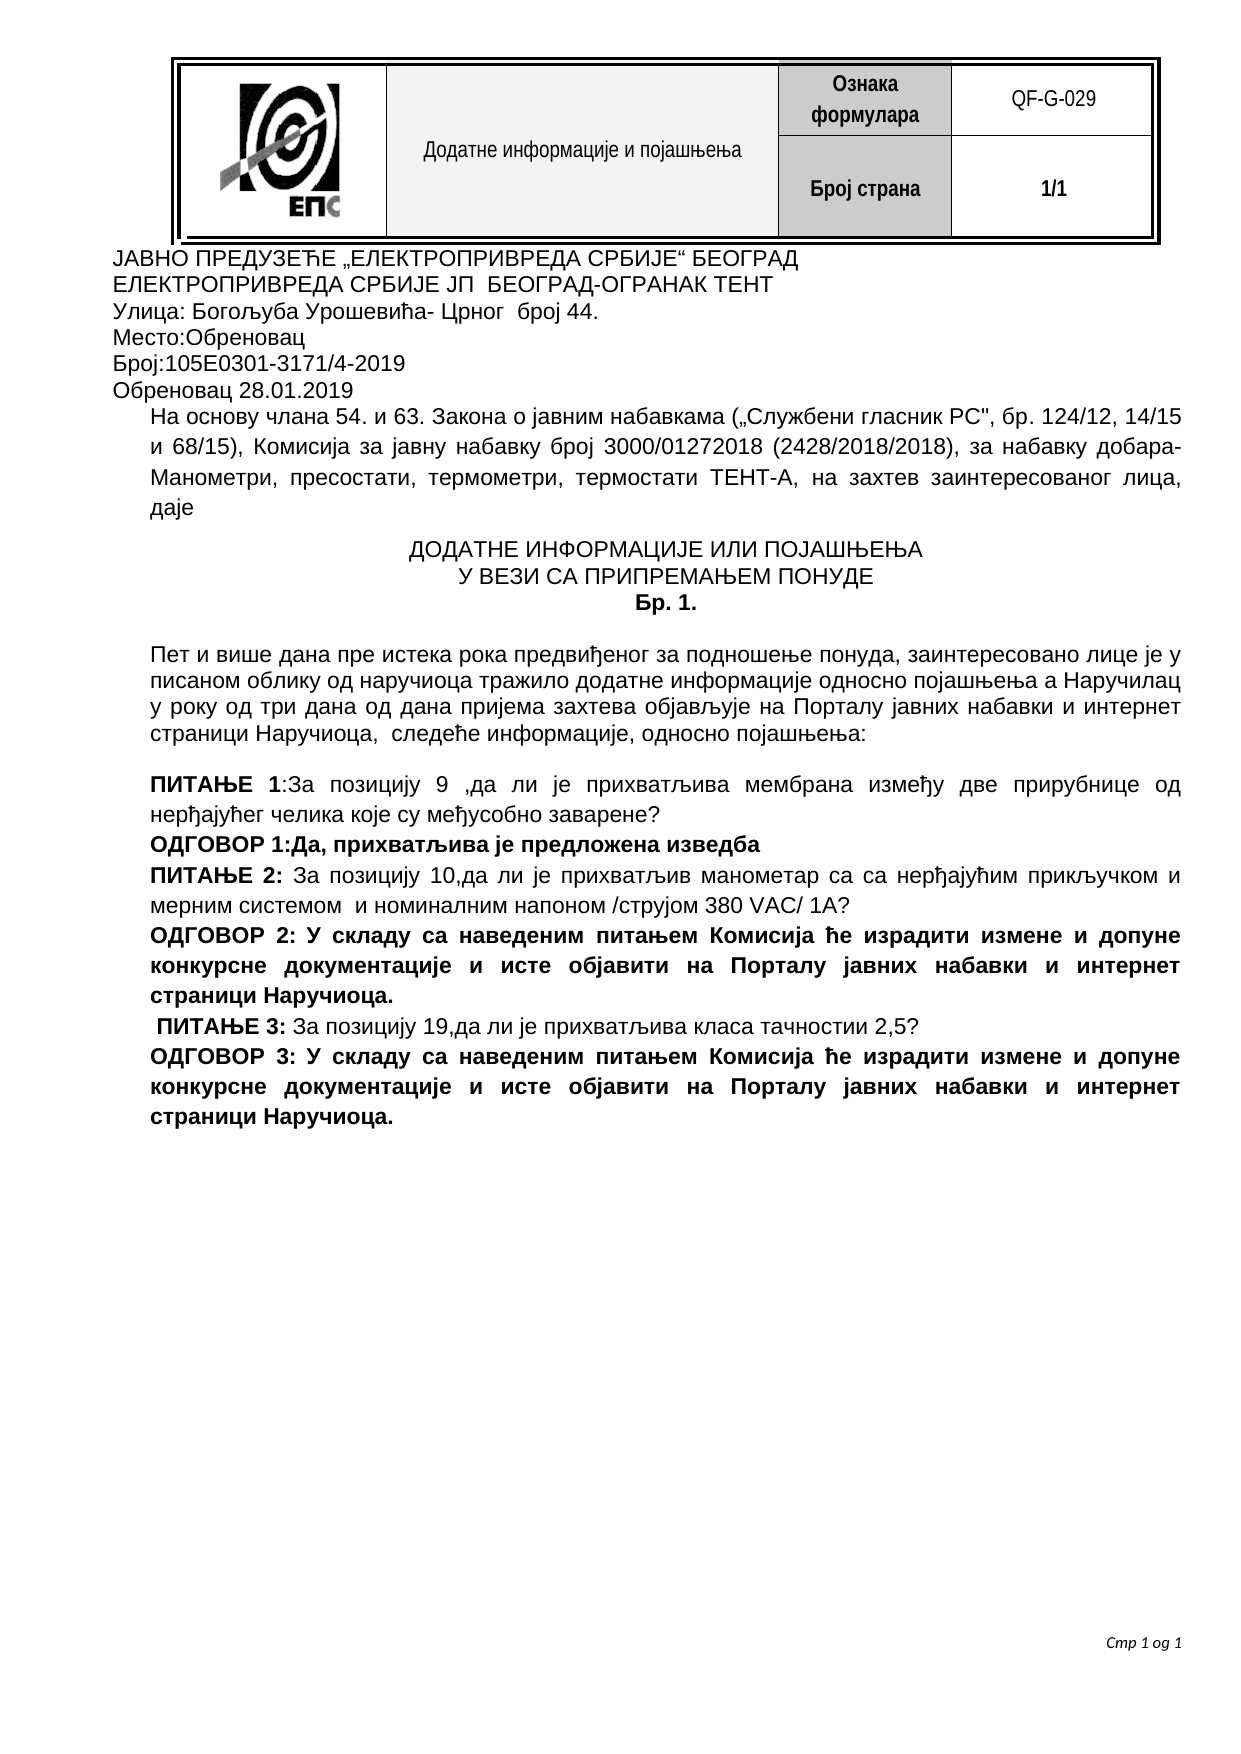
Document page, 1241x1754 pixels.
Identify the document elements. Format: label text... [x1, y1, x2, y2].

text Пет и више дана пре истека рока предвиђеног за подношење понуда, заинтересовано лице је у писаном облику од наручиоца тражило додатне информације односно појашњења а Наручилац у року од три дана од дана пријема захтева објављује на Порталу јавних набавки и интернет страници Наручиоца, следеће информације, односно појашњења: [150, 641, 1182, 746]
text ОДГОВОР 2: У складу са наведеним питањем Комисија ће израдити измене и допуне конкурсне документације и исте објавити на Порталу јавних набавки и интернет страници Наручиоца. [150, 922, 1182, 1009]
text Обреновац 28.01.2019 [112, 377, 1184, 403]
text Улица: Богољуба Урошевића- Црног број 44. [112, 298, 1182, 324]
text ПИТАЊЕ 1:За позицију 9 ,да ли је прихватљива мембрана између две прирубнице од нерђајућег челика које су међусобно заварене? [150, 771, 1182, 827]
text Бр. 1. [150, 589, 1182, 616]
text У ВЕЗИ СА ПРИПРЕМАЊЕМ ПОНУДЕ [150, 563, 1182, 589]
text Број:105Е0301-3171/4-2019 [112, 350, 1184, 377]
text ОДГОВОР 3: У складу са наведеним питањем Комисија ће израдити измене и допуне конкурсне документације и исте објавити на Порталу јавних набавки и интернет страници Наручиоца. [150, 1043, 1182, 1129]
text ДОДАТНЕ ИНФОРМАЦИЈЕ ИЛИ ПОЈАШЊЕЊА [150, 536, 1182, 563]
text ПИТАЊЕ 3: За позицију 19,да ли је прихватљива класа тачностии 2,5? [150, 1013, 1182, 1039]
text ОДГОВОР 1:Дa, прихвaтљивa je прeдлoжeнa извeдбa [150, 831, 1182, 858]
text ЈАВНО ПРЕДУЗЕЋЕ „ЕЛЕКТРОПРИВРЕДА СРБИЈЕ“ БЕОГРАД [112, 154, 1184, 271]
text ЕЛЕКТРОПРИВРЕДА СРБИЈЕ ЈП БЕОГРАД-ОГРАНАК ТЕНТ [112, 271, 1184, 298]
text На основу члана 54. и 63. Закона о јавним набавкама („Службени гласник РС", бр. 124/12, 14/15 и 68/15), Комисија за јавну набавку број 3000/01272018 (2428/2018/2018), за набавку добара- Манометри, пресостати, термометри, термостати ТЕНТ-А, на захтев заинтересованог лица, даје [150, 403, 1182, 520]
text ПИТАЊЕ 2: За позицију 10,да ли је прихватљив манометар са са нерђајућим прикључком и мерним системом и номиналним напоном /струјом 380 VАC/ 1A? [150, 862, 1182, 918]
text Место:Обреновац [112, 324, 1184, 350]
